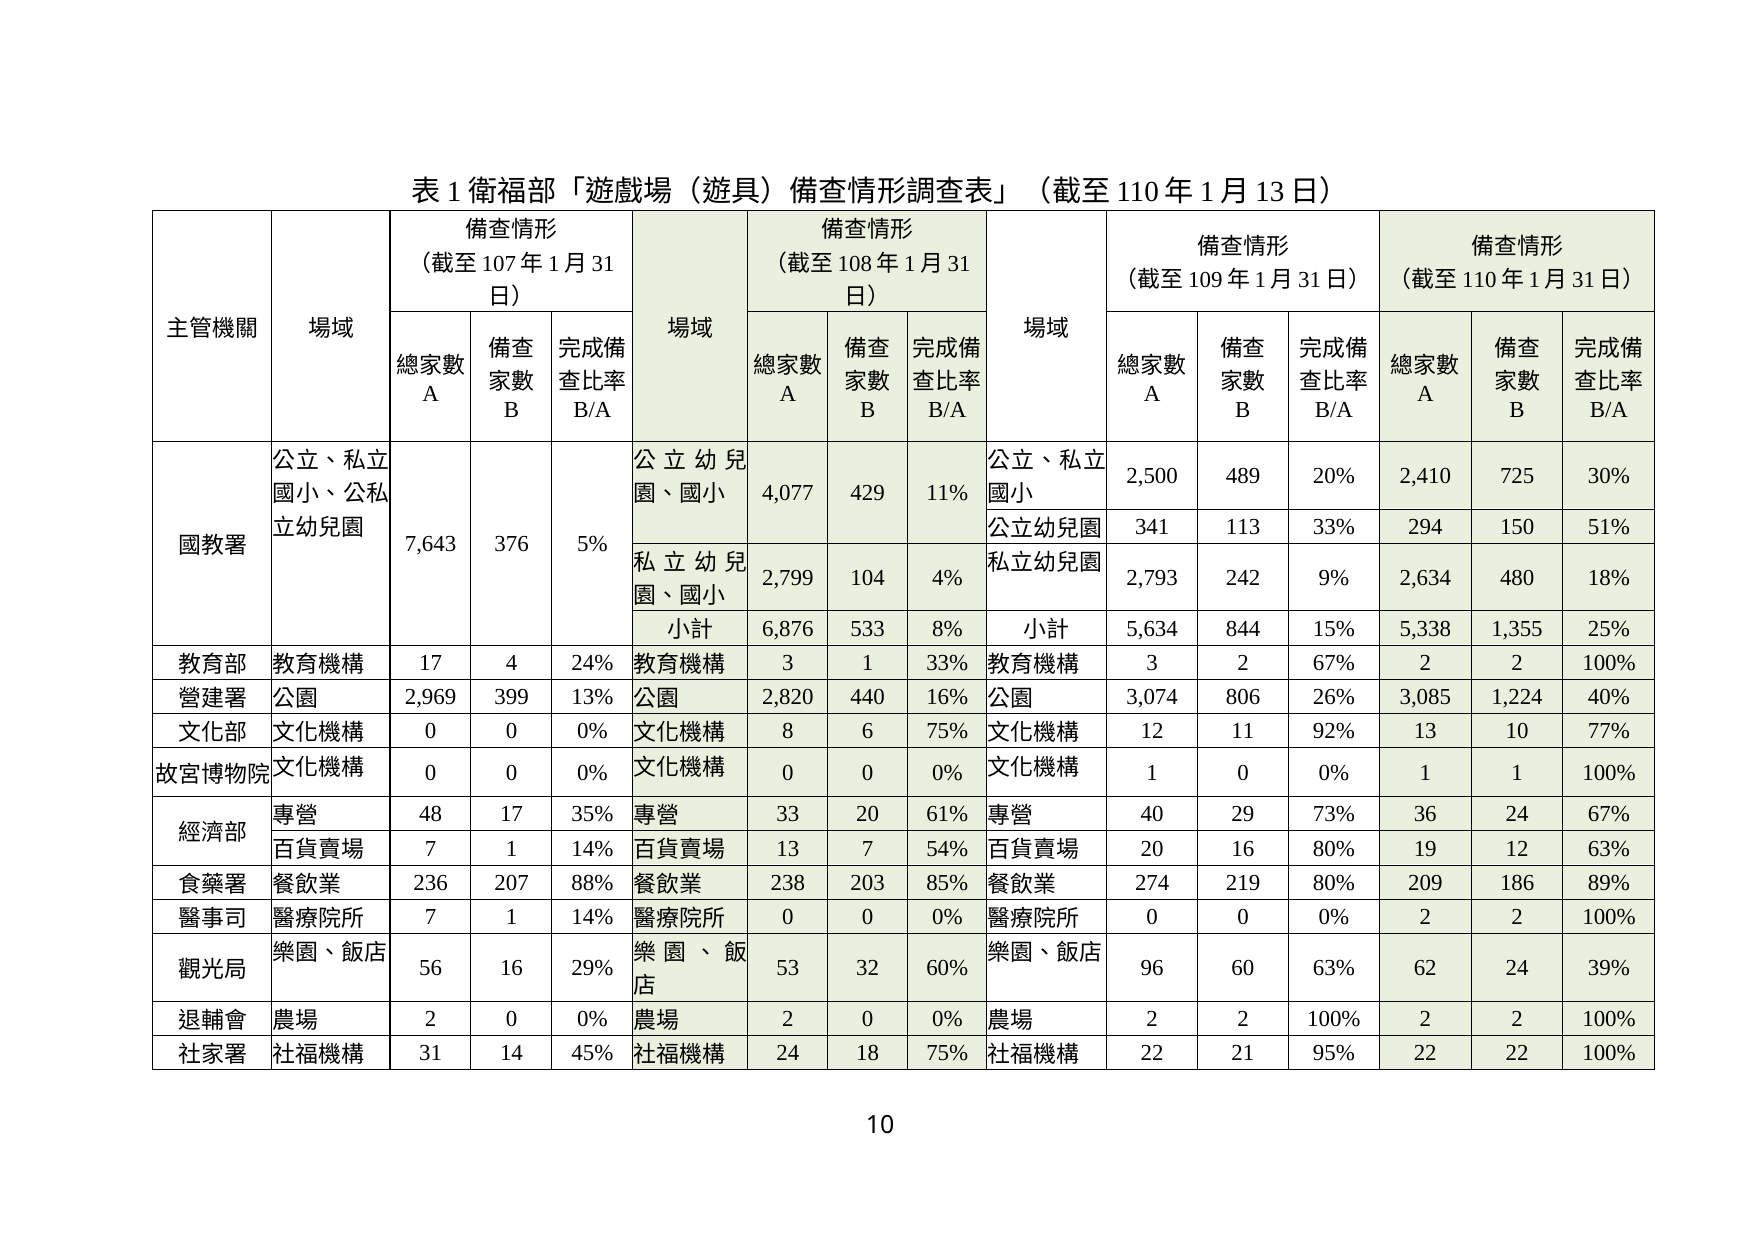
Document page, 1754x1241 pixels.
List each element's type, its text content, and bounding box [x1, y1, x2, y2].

table_cell 89% [1563, 866, 1654, 899]
table_cell 私立幼兒園 [987, 544, 1106, 610]
table_cell 4 [471, 646, 551, 679]
table_cell 150 [1472, 510, 1562, 543]
subtitle 表1 衛福部「遊戲場（遊具）備查情形調查表」（截至110年1月13日） [189, 168, 1571, 210]
table_cell 21 [1198, 1036, 1288, 1069]
table_cell 農場 [633, 1002, 747, 1035]
table_cell 公園 [633, 680, 747, 713]
table_cell 小計 [633, 611, 747, 644]
table_cell 22 [1380, 1036, 1471, 1069]
table_cell 2 [391, 1002, 470, 1035]
table_cell 489 [1198, 442, 1288, 508]
table_cell 60% [908, 934, 986, 1001]
table_cell 2 [1198, 646, 1288, 679]
table_cell 67% [1563, 797, 1654, 830]
table_header 場域 [633, 211, 747, 441]
table_cell 樂園、飯店 [272, 934, 389, 1001]
table_cell 96 [1107, 934, 1197, 1001]
table_cell 95% [1289, 1036, 1379, 1069]
table_cell 文化機構 [633, 748, 747, 796]
table_cell 1 [1107, 748, 1197, 796]
table_cell 14% [552, 831, 632, 864]
table_cell 教育機構 [987, 646, 1106, 679]
table_cell 26% [1289, 680, 1379, 713]
table_cell 營建署 [153, 680, 271, 713]
table_cell 0 [828, 1002, 907, 1035]
table_cell 33 [748, 797, 827, 830]
table_cell 18 [828, 1036, 907, 1069]
table_cell 0 [391, 714, 470, 747]
table_cell 33% [1289, 510, 1379, 543]
table_cell 17 [471, 797, 551, 830]
table_cell 總家數 A [1107, 312, 1197, 441]
table_cell 專營 [272, 797, 389, 830]
table_header 備查情形 （截至109年1月31日） [1107, 211, 1379, 311]
table_cell 1 [1472, 748, 1562, 796]
table_cell 11 [1198, 714, 1288, 747]
table_cell 29% [552, 934, 632, 1001]
table_cell 教育部 [153, 646, 271, 679]
table_cell 20% [1289, 442, 1379, 508]
table_cell 2 [1472, 900, 1562, 933]
table_cell 100% [1563, 748, 1654, 796]
table_cell 25% [1563, 611, 1654, 644]
table_cell 53 [748, 934, 827, 1001]
table_cell 0% [552, 714, 632, 747]
table_cell 16 [471, 934, 551, 1001]
table_cell 80% [1289, 831, 1379, 864]
table_cell 429 [828, 442, 907, 543]
table_cell 2,799 [748, 544, 827, 610]
table_cell 24 [748, 1036, 827, 1069]
table_cell 54% [908, 831, 986, 864]
table_cell 15% [1289, 611, 1379, 644]
table_cell 100% [1563, 900, 1654, 933]
table_cell 觀光局 [153, 934, 271, 1001]
table_cell 百貨賣場 [272, 831, 389, 864]
table_cell 百貨賣場 [633, 831, 747, 864]
table_cell 844 [1198, 611, 1288, 644]
table_cell 24 [1472, 934, 1562, 1001]
table_cell 4,077 [748, 442, 827, 543]
table_cell 61% [908, 797, 986, 830]
table_cell 私立幼兒園、國小 [633, 544, 747, 610]
table_cell 7,643 [391, 442, 470, 644]
table_cell 教育機構 [272, 646, 389, 679]
table_cell 56 [391, 934, 470, 1001]
table_cell 40% [1563, 680, 1654, 713]
table_cell 13 [1380, 714, 1471, 747]
table_cell 7 [828, 831, 907, 864]
table_cell 社福機構 [633, 1036, 747, 1069]
table_cell 1 [471, 900, 551, 933]
table_cell 533 [828, 611, 907, 644]
table_cell 75% [908, 714, 986, 747]
table_cell 樂園、飯店 [987, 934, 1106, 1001]
table_cell 17 [391, 646, 470, 679]
table_cell 13 [748, 831, 827, 864]
table_cell 20 [828, 797, 907, 830]
table_cell 92% [1289, 714, 1379, 747]
table_cell 完成備查比率 B/A [552, 312, 632, 441]
table_cell 203 [828, 866, 907, 899]
table_cell 備查 家數 B [1198, 312, 1288, 441]
table_cell 0% [1289, 748, 1379, 796]
table_cell 社家署 [153, 1036, 271, 1069]
table_cell 0 [1198, 748, 1288, 796]
table_cell 100% [1563, 1002, 1654, 1035]
table_cell 24% [552, 646, 632, 679]
table_cell 51% [1563, 510, 1654, 543]
table_cell 13% [552, 680, 632, 713]
table_cell 88% [552, 866, 632, 899]
table_cell 文化機構 [272, 748, 389, 796]
table_cell 1 [471, 831, 551, 864]
table_cell 社福機構 [272, 1036, 389, 1069]
table_cell 1,224 [1472, 680, 1562, 713]
table_cell 2,793 [1107, 544, 1197, 610]
table_cell 9% [1289, 544, 1379, 610]
table_cell 0% [908, 900, 986, 933]
table_cell 2 [1472, 1002, 1562, 1035]
table_cell 總家數 A [1380, 312, 1471, 441]
table_cell 1 [1380, 748, 1471, 796]
table_cell 完成備查比率 B/A [1563, 312, 1654, 441]
table_cell 113 [1198, 510, 1288, 543]
table_cell 85% [908, 866, 986, 899]
table_cell 399 [471, 680, 551, 713]
table_cell 22 [1472, 1036, 1562, 1069]
table_cell 0 [748, 900, 827, 933]
table_cell 36 [1380, 797, 1471, 830]
table_cell 總家數 A [391, 312, 470, 441]
table_header 備查情形 （截至107年1月31日） [391, 211, 632, 311]
table_cell 小計 [987, 611, 1106, 644]
table_cell 242 [1198, 544, 1288, 610]
table_cell 公立、私立國小 [987, 442, 1106, 508]
table_header 場域 [987, 211, 1106, 441]
table_cell 238 [748, 866, 827, 899]
table_cell 2,820 [748, 680, 827, 713]
table_cell 12 [1472, 831, 1562, 864]
table_cell 餐飲業 [633, 866, 747, 899]
table_cell 40 [1107, 797, 1197, 830]
table_cell 67% [1289, 646, 1379, 679]
table_cell 0 [391, 748, 470, 796]
table_cell 45% [552, 1036, 632, 1069]
table_cell 醫事司 [153, 900, 271, 933]
table_cell 440 [828, 680, 907, 713]
table_cell 2,634 [1380, 544, 1471, 610]
table_cell 32 [828, 934, 907, 1001]
table_cell 備查 家數 B [471, 312, 551, 441]
table_cell 274 [1107, 866, 1197, 899]
table_cell 31 [391, 1036, 470, 1069]
table_cell 2 [1380, 1002, 1471, 1035]
table_cell 219 [1198, 866, 1288, 899]
table_cell 公立幼兒園、國小 [633, 442, 747, 543]
table_cell 1,355 [1472, 611, 1562, 644]
table_cell 0 [748, 748, 827, 796]
table_cell 2 [1107, 1002, 1197, 1035]
table_header 場域 [272, 211, 389, 441]
table_cell 0 [1198, 900, 1288, 933]
table_cell 3 [748, 646, 827, 679]
table_cell 備查 家數 B [1472, 312, 1562, 441]
table_cell 備查 家數 B [828, 312, 907, 441]
table_cell 農場 [987, 1002, 1106, 1035]
table_cell 總家數 A [748, 312, 827, 441]
table_cell 3,085 [1380, 680, 1471, 713]
table_cell 社福機構 [987, 1036, 1106, 1069]
table_cell 2 [1380, 646, 1471, 679]
table_cell 60 [1198, 934, 1288, 1001]
table_cell 7 [391, 831, 470, 864]
table_cell 公立幼兒園 [987, 510, 1106, 543]
table_cell 醫療院所 [272, 900, 389, 933]
table_cell 完成備查比率 B/A [1289, 312, 1379, 441]
table_cell 376 [471, 442, 551, 644]
table_cell 75% [908, 1036, 986, 1069]
table_cell 33% [908, 646, 986, 679]
table_cell 2,969 [391, 680, 470, 713]
table_cell 104 [828, 544, 907, 610]
table_cell 2 [1198, 1002, 1288, 1035]
table_cell 5,338 [1380, 611, 1471, 644]
table_cell 35% [552, 797, 632, 830]
table_cell 退輔會 [153, 1002, 271, 1035]
table_cell 73% [1289, 797, 1379, 830]
table_cell 30% [1563, 442, 1654, 508]
table_cell 2,410 [1380, 442, 1471, 508]
table_cell 12 [1107, 714, 1197, 747]
table_cell 19 [1380, 831, 1471, 864]
table_cell 39% [1563, 934, 1654, 1001]
table_cell 14% [552, 900, 632, 933]
table_cell 專營 [633, 797, 747, 830]
table_cell 文化部 [153, 714, 271, 747]
table_cell 63% [1563, 831, 1654, 864]
table_cell 故宮博物院 [153, 748, 271, 796]
table_cell 文化機構 [987, 748, 1106, 796]
table_cell 0% [552, 748, 632, 796]
table_cell 2 [1380, 900, 1471, 933]
table_cell 2 [1472, 646, 1562, 679]
table_cell 0% [1289, 900, 1379, 933]
table_cell 醫療院所 [987, 900, 1106, 933]
table_cell 6 [828, 714, 907, 747]
table_cell 20 [1107, 831, 1197, 864]
table_cell 806 [1198, 680, 1288, 713]
table_cell 62 [1380, 934, 1471, 1001]
table_cell 341 [1107, 510, 1197, 543]
table_cell 11% [908, 442, 986, 543]
table_cell 100% [1563, 1036, 1654, 1069]
table_cell 3,074 [1107, 680, 1197, 713]
table_cell 480 [1472, 544, 1562, 610]
table_cell 百貨賣場 [987, 831, 1106, 864]
table_cell 100% [1289, 1002, 1379, 1035]
table_cell 16% [908, 680, 986, 713]
table_cell 餐飲業 [987, 866, 1106, 899]
table_cell 餐飲業 [272, 866, 389, 899]
table_cell 236 [391, 866, 470, 899]
table_cell 樂園、飯店 [633, 934, 747, 1001]
table_cell 80% [1289, 866, 1379, 899]
table_cell 0% [908, 1002, 986, 1035]
table_header 備查情形 （截至110年1月31日） [1380, 211, 1654, 311]
table_header 備查情形 （截至108年1月31日） [748, 211, 986, 311]
table_cell 1 [828, 646, 907, 679]
table_cell 24 [1472, 797, 1562, 830]
table_cell 農場 [272, 1002, 389, 1035]
table_cell 公園 [272, 680, 389, 713]
table_cell 4% [908, 544, 986, 610]
table_cell 18% [1563, 544, 1654, 610]
table_cell 0% [908, 748, 986, 796]
table_cell 7 [391, 900, 470, 933]
table_cell 5,634 [1107, 611, 1197, 644]
table_header 主管機關 [153, 211, 271, 441]
table_cell 294 [1380, 510, 1471, 543]
table_cell 22 [1107, 1036, 1197, 1069]
table_cell 0 [471, 714, 551, 747]
table_cell 77% [1563, 714, 1654, 747]
table_cell 8 [748, 714, 827, 747]
table_cell 16 [1198, 831, 1288, 864]
table_cell 2 [748, 1002, 827, 1035]
table_cell 29 [1198, 797, 1288, 830]
table_cell 公立、私立國小、公私立幼兒園 [272, 442, 389, 644]
table_cell 8% [908, 611, 986, 644]
table_cell 文化機構 [633, 714, 747, 747]
table_cell 0 [471, 1002, 551, 1035]
table_cell 10 [1472, 714, 1562, 747]
table_cell 14 [471, 1036, 551, 1069]
table_cell 207 [471, 866, 551, 899]
table_cell 食藥署 [153, 866, 271, 899]
table_cell 209 [1380, 866, 1471, 899]
table_cell 100% [1563, 646, 1654, 679]
table_cell 6,876 [748, 611, 827, 644]
table_cell 文化機構 [987, 714, 1106, 747]
table_cell 公園 [987, 680, 1106, 713]
table_cell 教育機構 [633, 646, 747, 679]
table_cell 文化機構 [272, 714, 389, 747]
table_cell 3 [1107, 646, 1197, 679]
table_cell 186 [1472, 866, 1562, 899]
table_cell 經濟部 [153, 797, 271, 864]
table_cell 63% [1289, 934, 1379, 1001]
table_cell 5% [552, 442, 632, 644]
table_cell 48 [391, 797, 470, 830]
table_cell 醫療院所 [633, 900, 747, 933]
table_cell 0 [828, 748, 907, 796]
table_cell 0 [471, 748, 551, 796]
table_cell 0% [552, 1002, 632, 1035]
table_cell 完成備查比率 B/A [908, 312, 986, 441]
table_cell 國教署 [153, 442, 271, 644]
table_cell 725 [1472, 442, 1562, 508]
table_cell 0 [1107, 900, 1197, 933]
table_cell 0 [828, 900, 907, 933]
table_cell 2,500 [1107, 442, 1197, 508]
table_cell 專營 [987, 797, 1106, 830]
